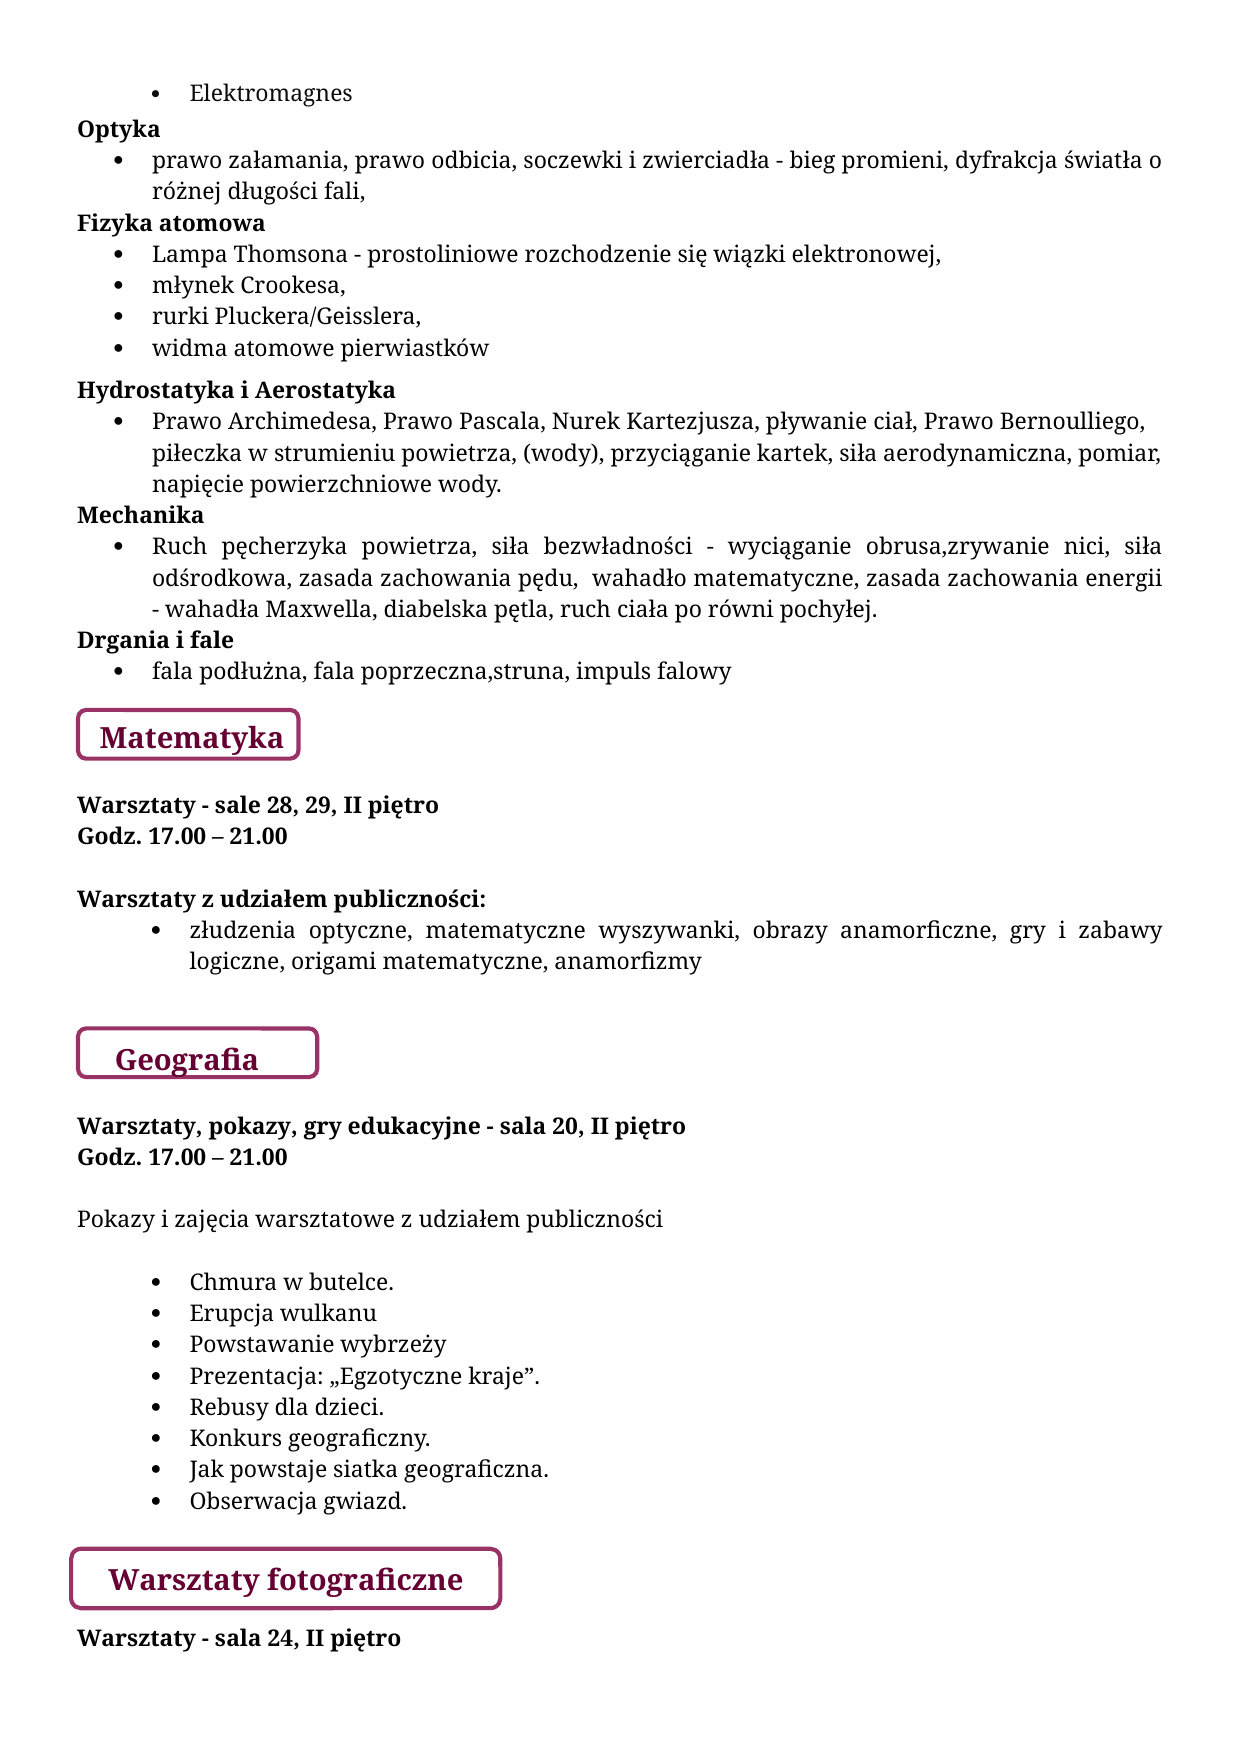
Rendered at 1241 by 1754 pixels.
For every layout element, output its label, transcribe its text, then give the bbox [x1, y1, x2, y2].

list Chmura w butelce. [152, 1266, 1163, 1297]
text Warsztaty - sala 24, II piętro [77, 1622, 1163, 1653]
text Pokazy i zajęcia warsztatowe z udziałem publiczności [77, 1203, 1163, 1235]
list Rebusy dla dzieci. [152, 1391, 1163, 1422]
list piłeczka w strumieniu powietrza, (wody), przyciąganie kartek, siła aerodynamiczna, pomiar, [152, 437, 1163, 468]
list młynek Crookesa, [114, 269, 1163, 300]
list Obserwacja gwiazd. [152, 1485, 1163, 1516]
list Ruch pęcherzyka powietrza, siła bezwładności - wyciąganie obrusa,zrywanie nici, siła odśrodkowa, zasada zachowania pędu, wahadło matematyczne, zasada zachowania energii - wahadła Maxwella, diabelska pętla, ruch ciała po równi pochyłej. [114, 530, 1163, 624]
text Optyka [77, 113, 1163, 144]
list prawo załamania, prawo odbicia, soczewki i zwierciadła - bieg promieni, dyfrakcja światła o różnej długości fali, [114, 144, 1163, 206]
list Erupcja wulkanu [152, 1297, 1163, 1328]
text Drgania i fale [77, 624, 1163, 655]
list Elektromagnes [152, 77, 1163, 108]
list złudzenia optyczne, matematyczne wyszywanki, obrazy anamorficzne, gry i zabawy logiczne, origami matematyczne, anamorfizmy [152, 914, 1163, 976]
list Prezentacja: „Egzotyczne kraje”. [152, 1360, 1163, 1391]
text Hydrostatyka i Aerostatyka [77, 374, 1163, 405]
list fala podłużna, fala poprzeczna,struna, impuls falowy [114, 655, 1163, 687]
text Matematyka [77, 718, 1163, 757]
list Lampa Thomsona - prostoliniowe rozchodzenie się wiązki elektronowej, [114, 238, 1163, 269]
text Warsztaty z udziałem publiczności: [77, 882, 1163, 914]
text Godz. 17.00 – 21.00 [77, 1141, 1163, 1172]
text Godz. 17.00 – 21.00 [77, 820, 1163, 851]
list rurki Pluckera/Geisslera, [114, 300, 1163, 331]
text Fizyka atomowa [77, 206, 1163, 238]
text Warsztaty - sale 28, 29, II piętro [77, 789, 1163, 820]
list Prawo Archimedesa, Prawo Pascala, Nurek Kartezjusza, pływanie ciał, Prawo Bernoulliego, [114, 405, 1163, 437]
list napięcie powierzchniowe wody. [152, 468, 1163, 499]
text Geografia [77, 1039, 1163, 1078]
text Warsztaty, pokazy, gry edukacyjne - sala 20, II piętro [77, 1110, 1163, 1141]
list Konkurs geograficzny. [152, 1422, 1163, 1453]
list widma atomowe pierwiastków [114, 331, 1163, 363]
list Powstawanie wybrzeży [152, 1328, 1163, 1360]
list Jak powstaje siatka geograficzna. [152, 1453, 1163, 1485]
text Mechanika [77, 499, 1163, 530]
